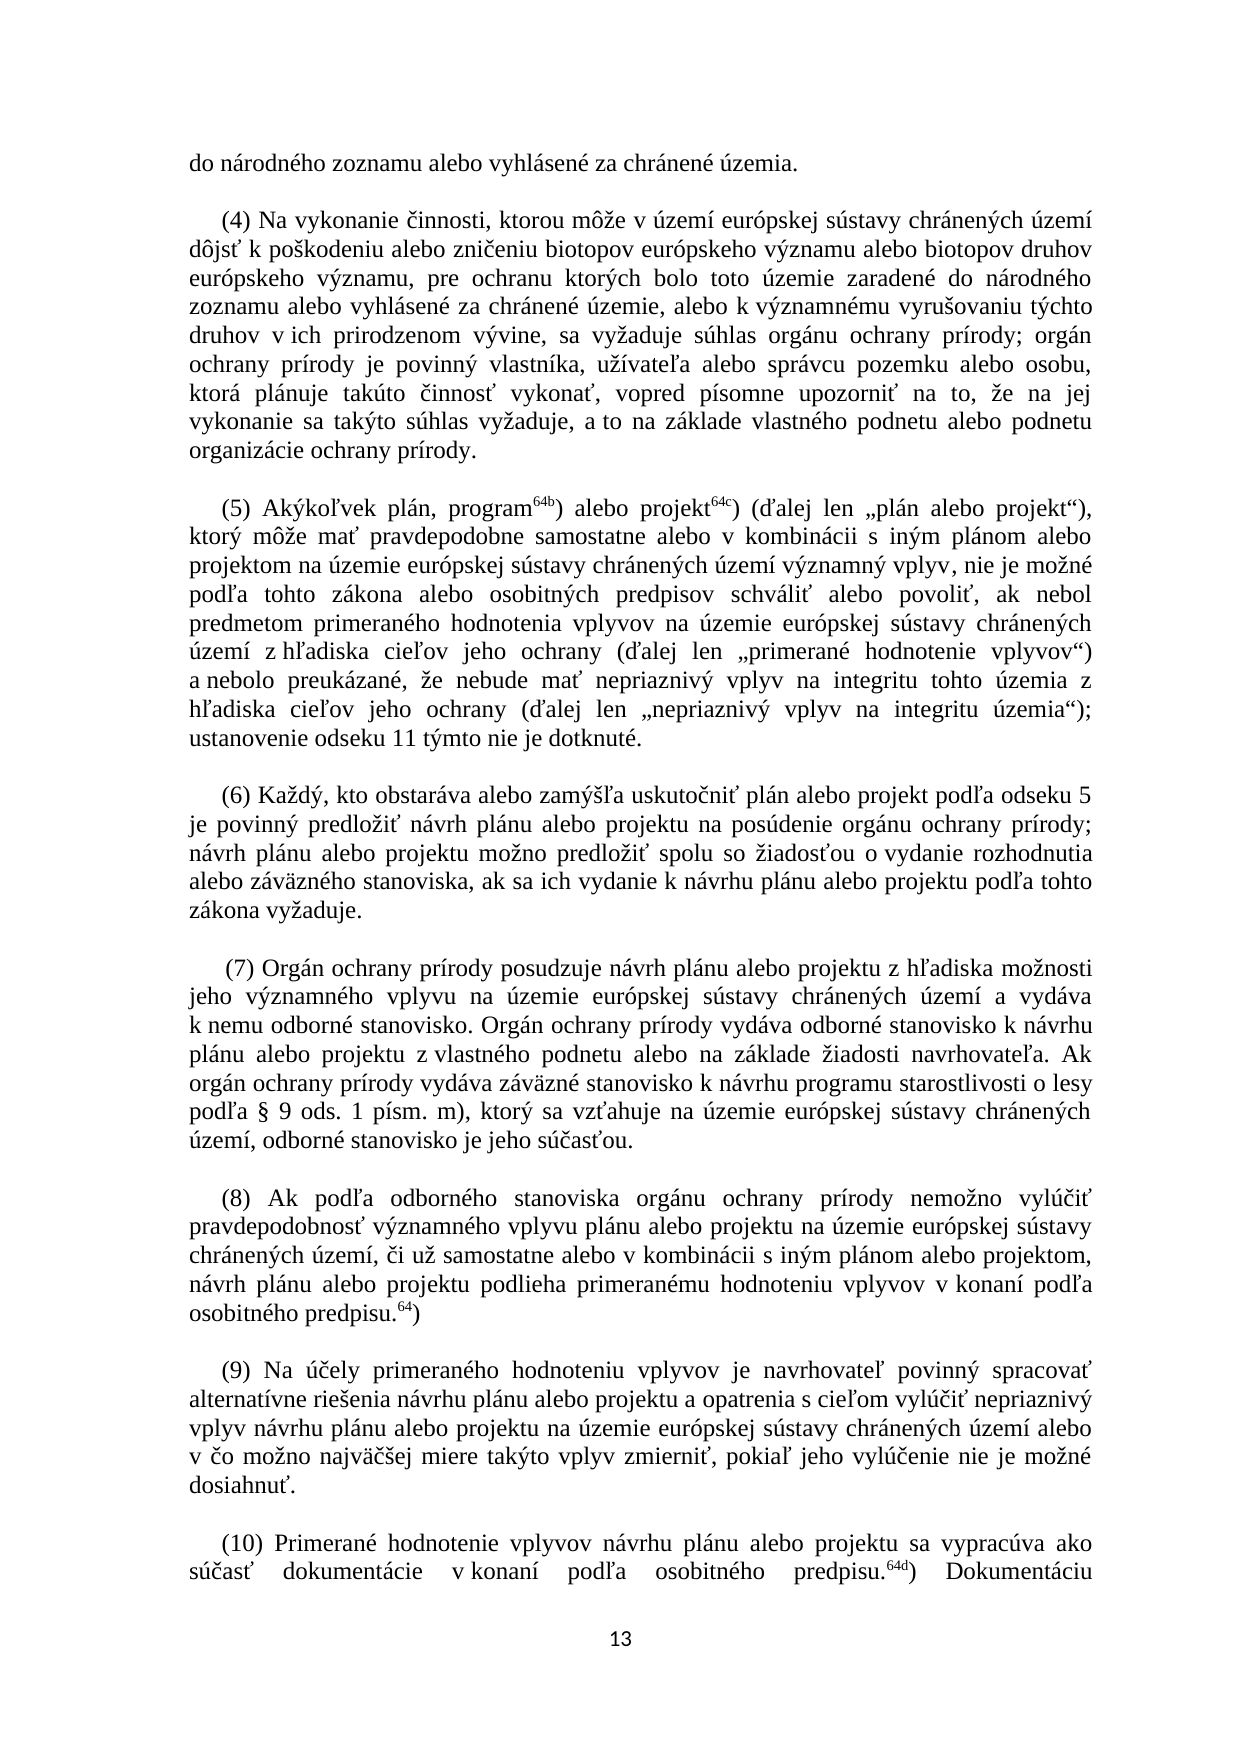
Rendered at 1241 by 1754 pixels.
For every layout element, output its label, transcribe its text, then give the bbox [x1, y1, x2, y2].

text (6) Každý, kto obstaráva alebo zamýšľa uskutočniť plán alebo projekt podľa odseku 5 je povinný predložiť návrh plánu alebo projektu na posúdenie orgánu ochrany prírody; návrh plánu alebo projektu možno predložiť spolu so žiadosťou o vydanie rozhodnutia alebo záväzného stanoviska, ak sa ich vydanie k návrhu plánu alebo projektu podľa tohto zákona vyžaduje. [189, 780, 1093, 924]
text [189, 148, 1093, 176]
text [189, 1528, 1093, 1585]
text (9) Na účely primeraného hodnoteniu vplyvov je navrhovateľ povinný spracovať alternatívne riešenia návrhu plánu alebo projektu a opatrenia s cieľom vylúčiť nepriaznivý vplyv návrhu plánu alebo projektu na územie európskej sústavy chránených území alebo v čo možno najväčšej miere takýto vplyv zmierniť, pokiaľ jeho vylúčenie nie je možné dosiahnuť. [189, 1355, 1093, 1499]
text (7) Orgán ochrany prírody posudzuje návrh plánu alebo projektu z hľadiska možnosti jeho významného vplyvu na územie európskej sústavy chránených území a vydáva k nemu odborné stanovisko. Orgán ochrany prírody vydáva odborné stanovisko k návrhu plánu alebo projektu z vlastného podnetu alebo na základe žiadosti navrhovateľa. Ak orgán ochrany prírody vydáva záväzné stanovisko k návrhu programu starostlivosti o lesy podľa § 9 ods. 1 písm. m), ktorý sa vzťahuje na územie európskej sústavy chránených území, odborné stanovisko je jeho súčasťou. [189, 953, 1093, 1154]
text (8) Ak podľa odborného stanoviska orgánu ochrany prírody nemožno vylúčiť pravdepodobnosť významného vplyvu plánu alebo projektu na územie európskej sústavy chránených území, či už samostatne alebo v kombinácii s iným plánom alebo projektom, návrh plánu alebo projektu podlieha primeranému hodnoteniu vplyvov v konaní podľa osobitného predpisu.64) [189, 1183, 1093, 1326]
text (4) Na vykonanie činnosti, ktorou môže v území európskej sústavy chránených území dôjsť k poškodeniu alebo zničeniu biotopov európskeho významu alebo biotopov druhov európskeho významu, pre ochranu ktorých bolo toto územie zaradené do národného zoznamu alebo vyhlásené za chránené územie, alebo k významnému vyrušovaniu týchto druhov v ich prirodzenom vývine, sa vyžaduje súhlas orgánu ochrany prírody; orgán ochrany prírody je povinný vlastníka, užívateľa alebo správcu pozemku alebo osobu, ktorá plánuje takúto činnosť vykonať, vopred písomne upozorniť na to, že na jej vykonanie sa takýto súhlas vyžaduje, a to na základe vlastného podnetu alebo podnetu organizácie ochrany prírody. [189, 205, 1093, 464]
text (5) Akýkoľvek plán, program64b) alebo projekt64c) (ďalej len „plán alebo projekt“), ktorý môže mať pravdepodobne samostatne alebo v kombinácii s iným plánom alebo projektom na územie európskej sústavy chránených území významný vplyv, nie je možné podľa tohto zákona alebo osobitných predpisov schváliť alebo povoliť, ak nebol predmetom primeraného hodnotenia vplyvov na územie európskej sústavy chránených území z hľadiska cieľov jeho ochrany (ďalej len „primerané hodnotenie vplyvov“) a nebolo preukázané, že nebude mať nepriaznivý vplyv na integritu tohto územia z hľadiska cieľov jeho ochrany (ďalej len „nepriaznivý vplyv na integritu územia“); ustanovenie odseku 11 týmto nie je dotknuté. [189, 493, 1093, 751]
